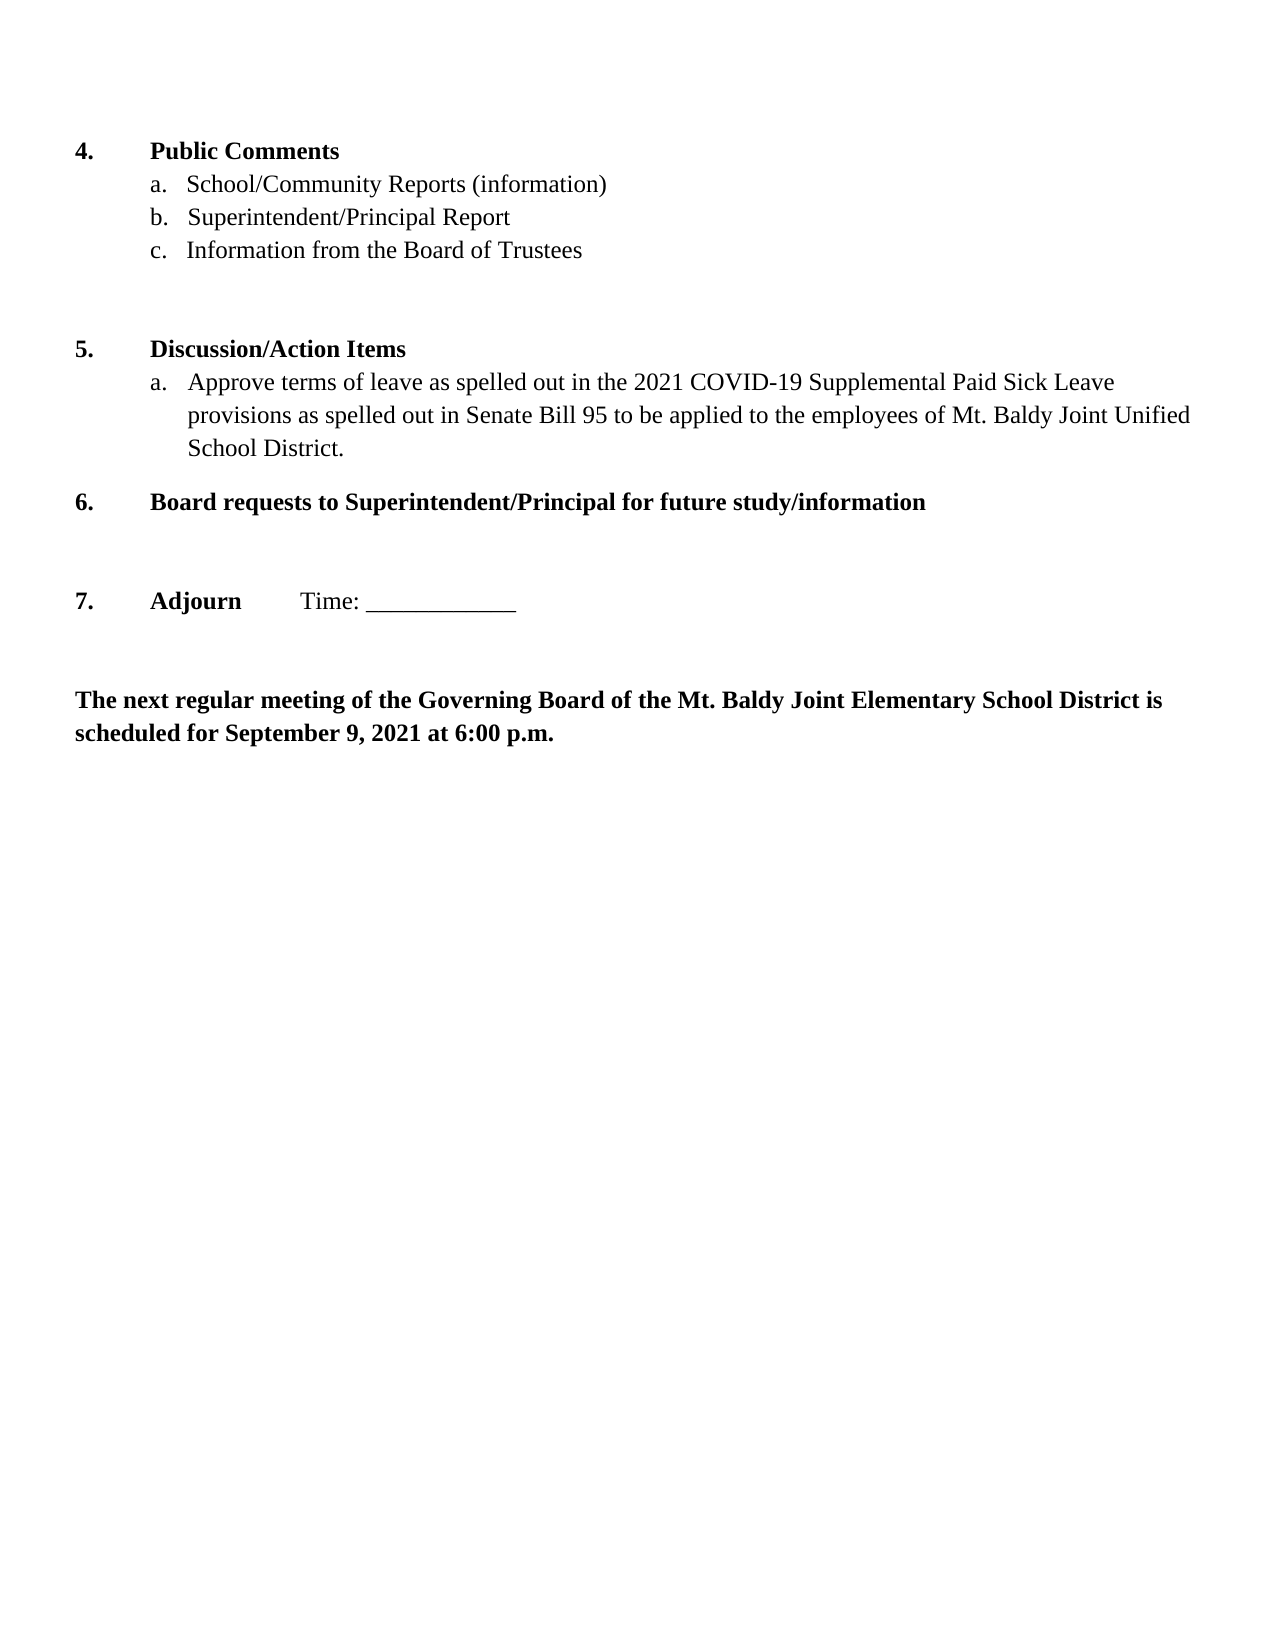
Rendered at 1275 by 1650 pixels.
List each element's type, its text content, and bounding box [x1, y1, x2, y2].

text 7. Adjourn Time: ____________ [75, 586, 1200, 615]
text a. School/Community Reports (information) [75, 169, 1200, 198]
text The next regular meeting of the Governing Board of the Mt. Baldy Joint Elementary School District is scheduled for September 9, 2021 at 6:00 p.m. [75, 685, 1200, 747]
text c. Information from the Board of Trustees [75, 235, 1200, 264]
text 6. Board requests to Superintendent/Principal for future study/information [75, 487, 1200, 516]
text b. Superintendent/Principal Report [75, 202, 1200, 231]
text 4. Public Comments [75, 136, 1200, 165]
text 5. Discussion/Action Items [75, 334, 1200, 363]
list Approve terms of leave as spelled out in the 2021 COVID-19 Supplemental Paid Sick Leave provisions as spelled out in Senate Bill 95 to be applied to the employees of Mt. Baldy Joint Unified School District. [150, 367, 1200, 462]
